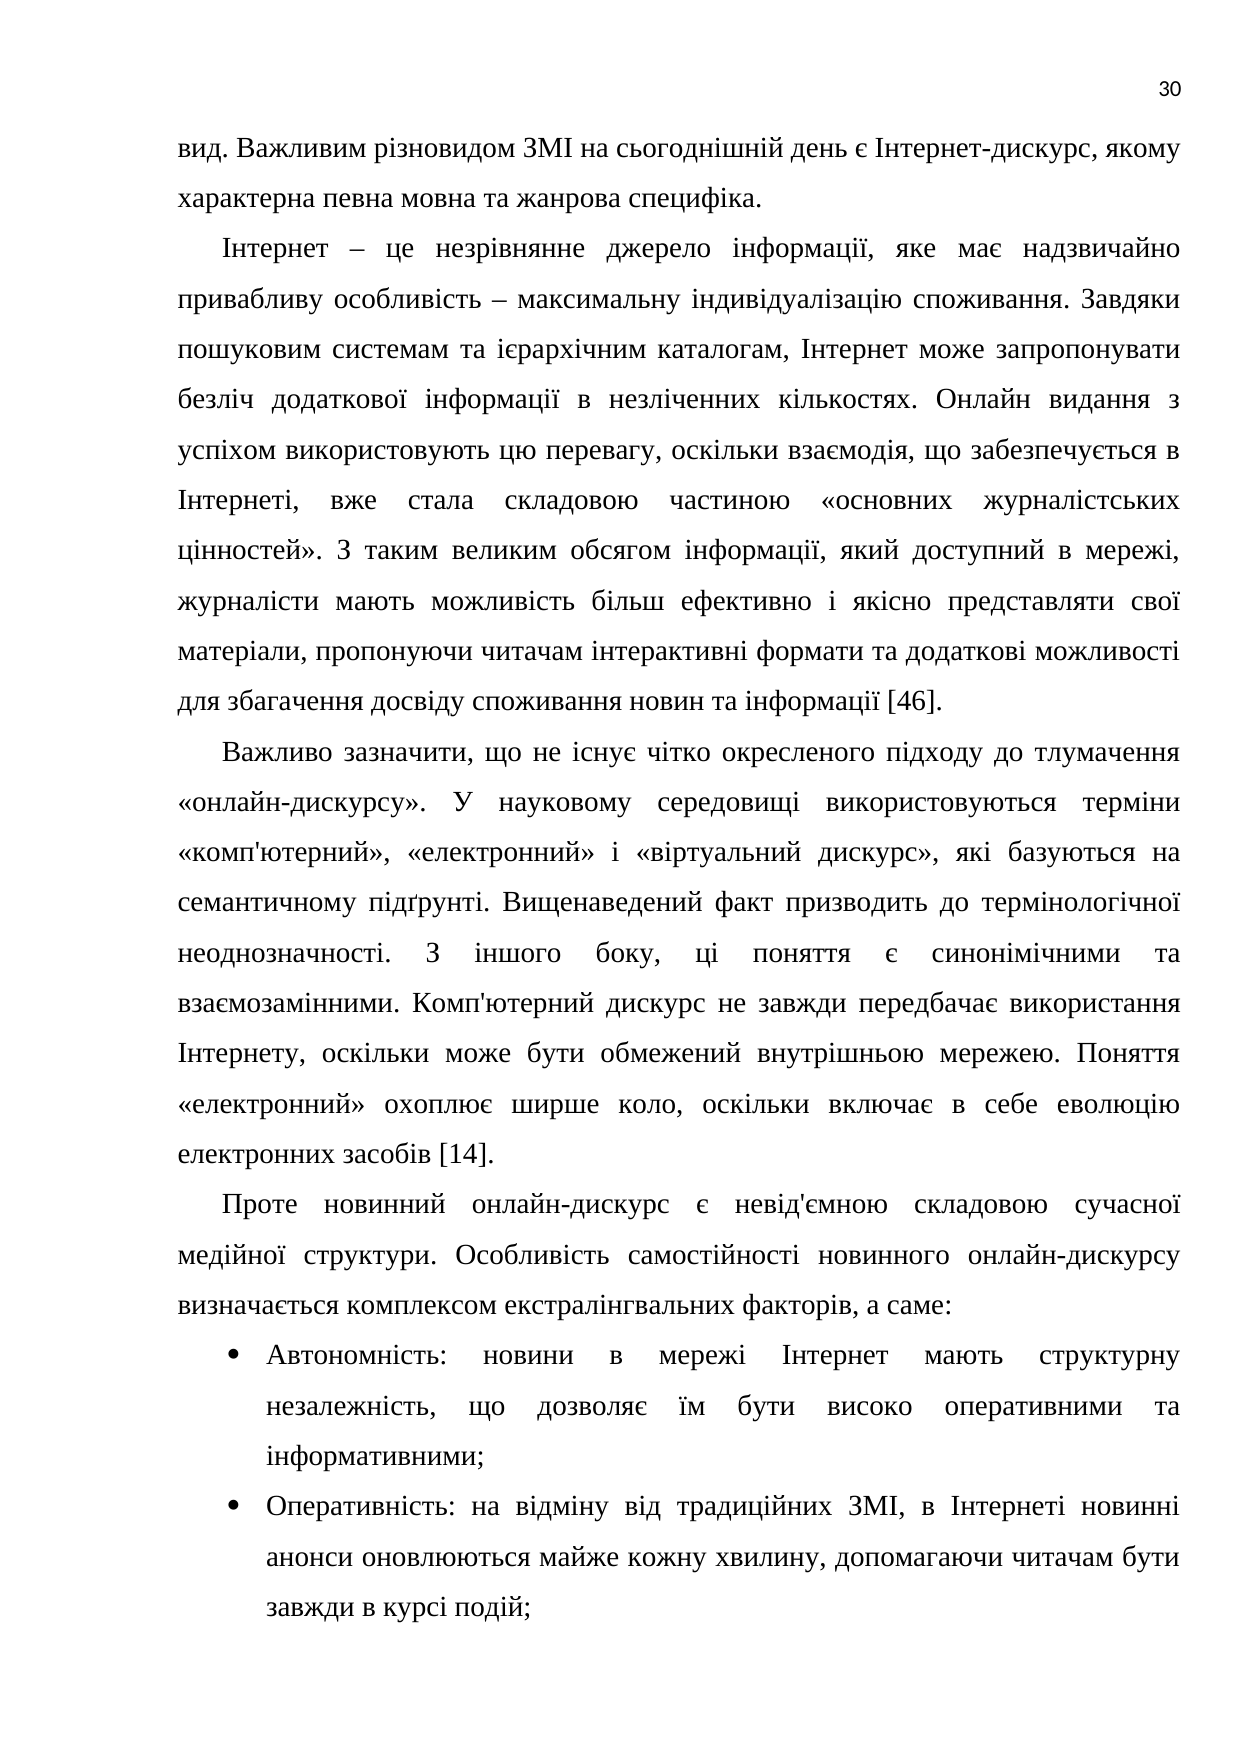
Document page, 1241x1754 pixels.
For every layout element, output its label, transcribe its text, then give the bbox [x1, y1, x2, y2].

list Автономність: новини в мережі Інтернет мають структурну незалежність, що дозволяє їм бути високо оперативними та інформативними; [228, 1337, 1181, 1472]
text Проте новинний онлайн-дискурс є невід'ємною складовою сучасної медійної структури. Особливість самостійності новинного онлайн-дискурсу визначається комплексом екстралінгвальних факторів, а саме: [177, 1186, 1181, 1321]
list Оперативність: на відміну від традиційних ЗМІ, в Інтернеті новинні анонси оновлюються майже кожну хвилину, допомагаючи читачам бути завжди в курсі подій; [228, 1488, 1181, 1623]
text Інтернет – це незрівнянне джерело інформації, яке має надзвичайно привабливу особливість – максимальну індивідуалізацію споживання. Завдяки пошуковим системам та ієрархічним каталогам, Інтернет може запропонувати безліч додаткової інформації в незліченних кількостях. Онлайн видання з успіхом використовують цю перевагу, оскільки взаємодія, що забезпечується в Інтернеті, вже стала складовою частиною «основних журналістських цінностей». З таким великим обсягом інформації, який доступний в мережі, журналісти мають можливість більш ефективно і якісно представляти свої матеріали, пропонуючи читачам інтерактивні формати та додаткові можливості для збагачення досвіду споживання новин та інформації [46]. [177, 231, 1181, 717]
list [177, 130, 1181, 214]
text Важливо зазначити, що не існує чітко окресленого підходу до тлумачення «онлайн-дискурсу». У науковому середовищі використовуються терміни «комп'ютерний», «електронний» і «віртуальний дискурс», які базуються на семантичному підґрунті. Вищенаведений факт призводить до термінологічної неоднозначності. З іншого боку, ці поняття є синонімічними та взаємозамінними. Комп'ютерний дискурс не завжди передбачає використання Інтернету, оскільки може бути обмежений внутрішньою мережею. Поняття «електронний» охоплює ширше коло, оскільки включає в себе еволюцію електронних засобів [14]. [177, 734, 1181, 1170]
